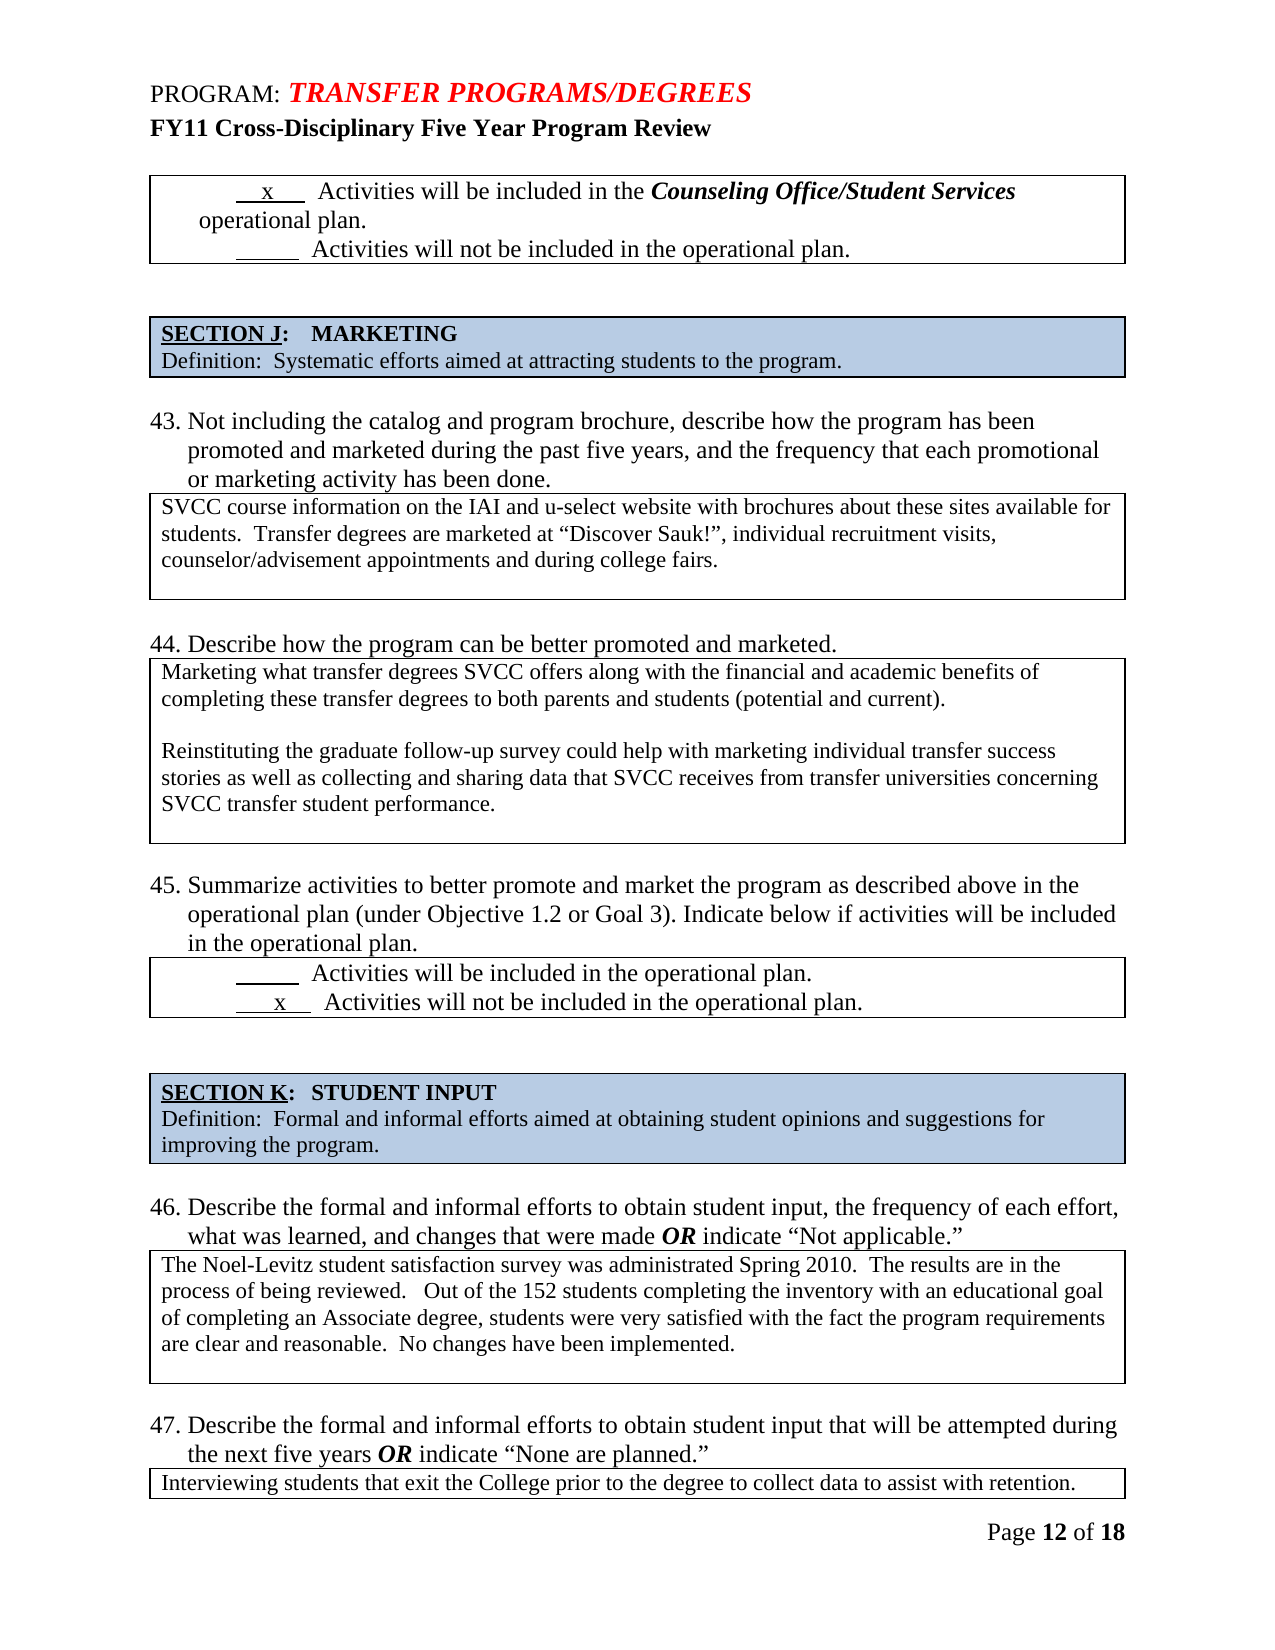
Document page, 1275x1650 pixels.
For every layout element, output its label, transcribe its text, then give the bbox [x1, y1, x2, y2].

table_header Activities will be included in the operational plan. x Activities will not be included in the operational plan. [151, 958, 1124, 1017]
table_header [151, 1469, 1124, 1498]
list Describe the formal and informal efforts to obtain student input, the frequency of each effort, what was learned, and changes that were made OR indicate “Not applicable.” [150, 1192, 1125, 1250]
table_header The Noel-Levitz student satisfaction survey was administrated Spring 2010. The results are in the process of being reviewed. Out of the 152 students completing the inventory with an educational goal of completing an Associate degree, students were very satisfied with the fact the program requirements are clear and reasonable. No changes have been implemented. [151, 1251, 1124, 1383]
list Describe how the program can be better promoted and marketed. [150, 629, 1125, 657]
table_header Marketing what transfer degrees SVCC offers along with the financial and academic benefits of completing these transfer degrees to both parents and students (potential and current). Reinstituting the graduate follow-up survey could help with marketing individual transfer success stories as well as collecting and sharing data that SVCC receives from transfer universities concerning SVCC transfer student performance. [151, 659, 1124, 843]
list Summarize activities to better promote and market the program as described above in the operational plan (under Objective 1.2 or Goal 3). Indicate below if activities will be included in the operational plan. [150, 870, 1125, 957]
table_header SECTION K: STUDENT INPUT Definition: Formal and informal efforts aimed at obtaining student opinions and suggestions for improving the program. [151, 1074, 1124, 1163]
list Describe the formal and informal efforts to obtain student input that will be attempted during the next five years OR indicate “None are planned.” [150, 1410, 1125, 1468]
table_header SECTION J: MARKETING Definition: Systematic efforts aimed at attracting students to the program. [151, 318, 1124, 376]
table_header x Activities will be included in the Counseling Office/Student Services operational plan. Activities will not be included in the operational plan. [151, 176, 1124, 263]
list Not including the catalog and program brochure, describe how the program has been promoted and marketed during the past five years, and the frequency that each promotional or marketing activity has been done. [150, 406, 1125, 492]
table_header SVCC course information on the IAI and u-select website with brochures about these sites available for students. Transfer degrees are marketed at “Discover Sauk!”, individual recruitment visits, counselor/advisement appointments and during college fairs. [151, 494, 1124, 599]
